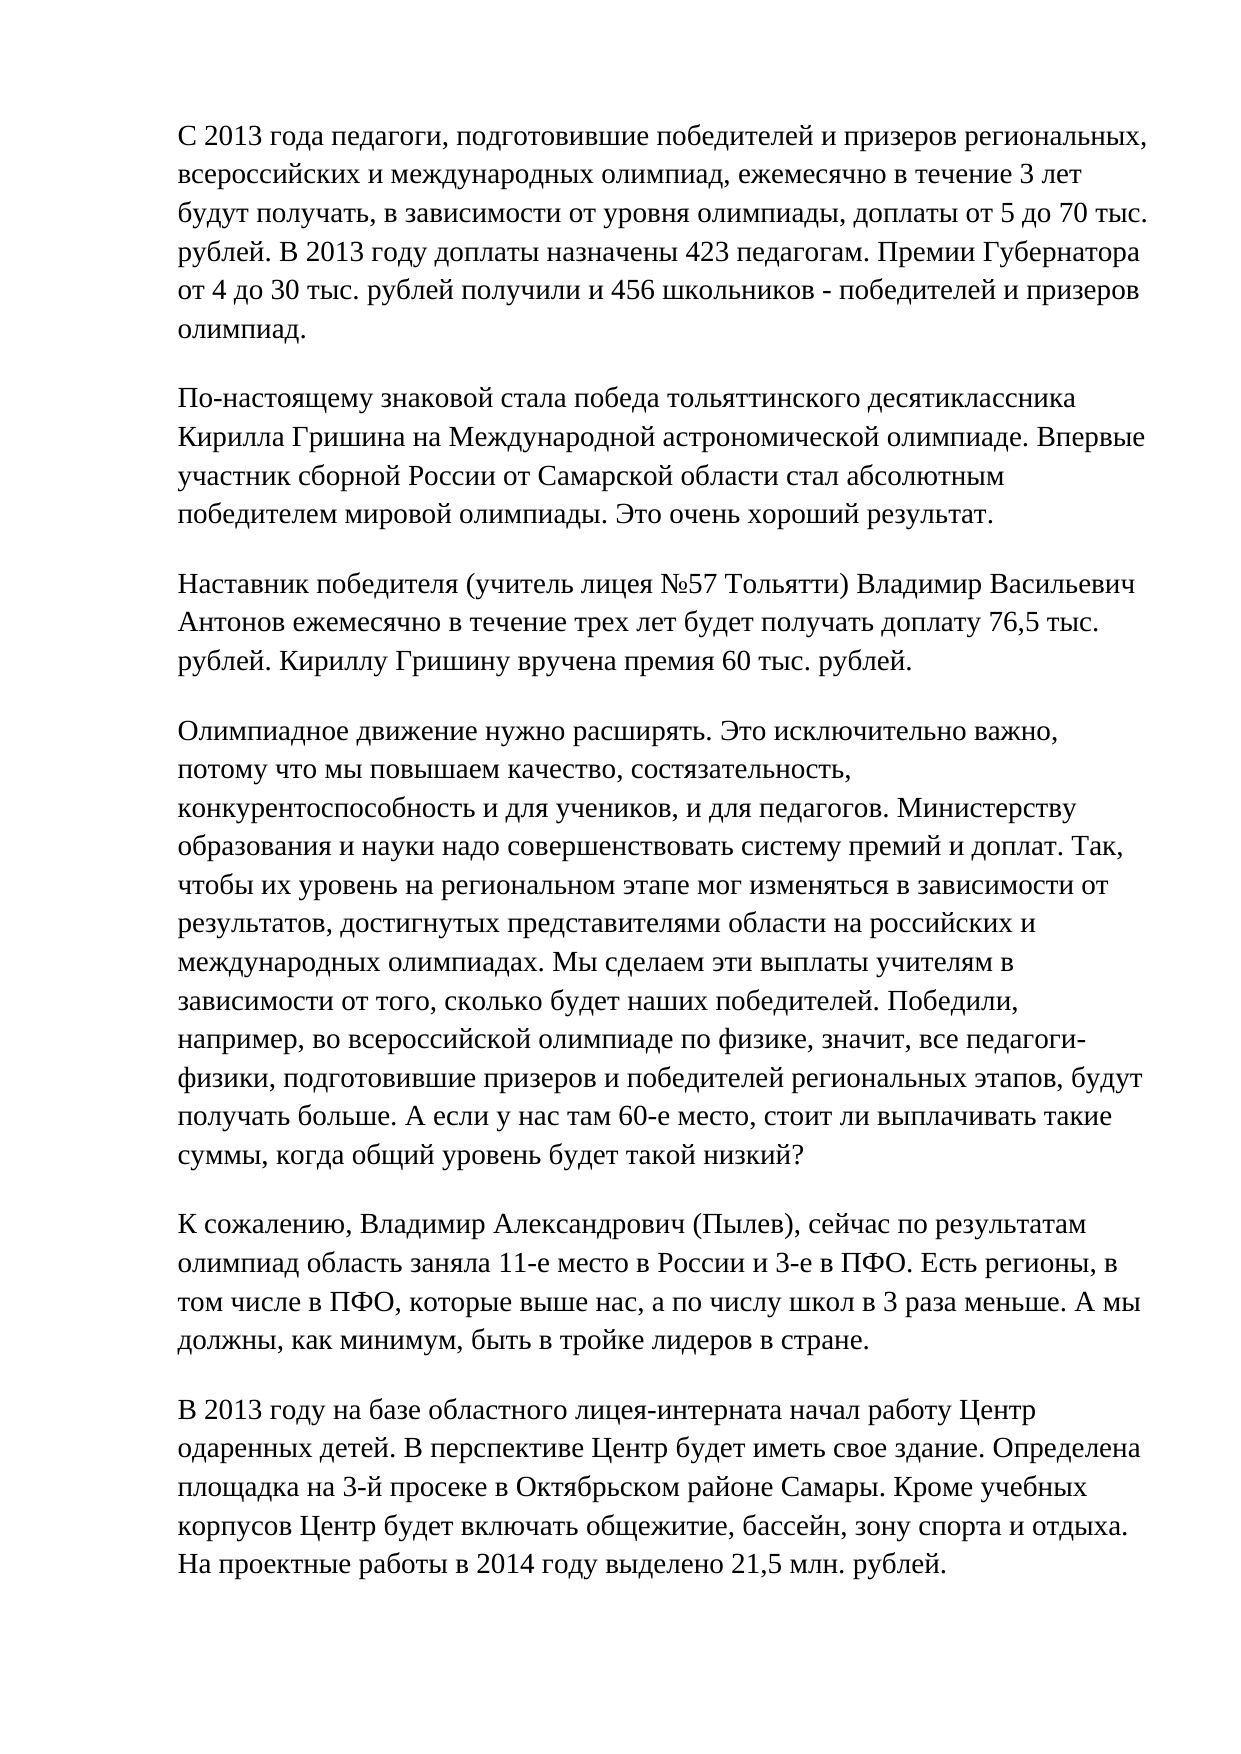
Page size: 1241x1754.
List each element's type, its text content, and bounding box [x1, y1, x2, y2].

text По-настоящему знаковой стала победа тольяттинского десятиклассника Кирилла Гришина на Международной астрономической олимпиаде. Впервые участник сборной России от Самарской области стал абсолютным победителем мировой олимпиады. Это очень хороший результат. [177, 381, 1152, 530]
text К сожалению, Владимир Александрович (Пылев), сейчас по результатам олимпиад область заняла 11-е место в России и 3-е в ПФО. Есть регионы, в том числе в ПФО, которые выше нас, а по числу школ в 3 раза меньше. А мы должны, как минимум, быть в тройке лидеров в стране. [177, 1207, 1152, 1356]
text Наставник победителя (учитель лицея №57 Тольятти) Владимир Васильевич Антонов ежемесячно в течение трех лет будет получать доплату 76,5 тыс. рублей. Кириллу Гришину вручена премия 60 тыс. рублей. [177, 566, 1152, 677]
text В 2013 году на базе областного лицея-интерната начал работу Центр одаренных детей. В перспективе Центр будет иметь свое здание. Определена площадка на 3-й просеке в Октябрьском районе Самары. Кроме учебных корпусов Центр будет включать общежитие, бассейн, зону спорта и отдыха. На проектные работы в 2014 году выделено 21,5 млн. рублей. [177, 1392, 1152, 1580]
text С 2013 года педагоги, подготовившие победителей и призеров региональных, всероссийских и международных олимпиад, ежемесячно в течение 3 лет будут получать, в зависимости от уровня олимпиады, доплаты от 5 до 70 тыс. рублей. В 2013 году доплаты назначены 423 педагогам. Премии Губернатора от 4 до 30 тыс. рублей получили и 456 школьников - победителей и призеров олимпиад. [177, 118, 1152, 344]
text Олимпиадное движение нужно расширять. Это исключительно важно, потому что мы повышаем качество, состязательность, конкурентоспособность и для учеников, и для педагогов. Министерству образования и науки надо совершенствовать систему премий и доплат. Так, чтобы их уровень на региональном этапе мог изменяться в зависимости от результатов, достигнутых представителями области на российских и международных олимпиадах. Мы сделаем эти выплаты учителям в зависимости от того, сколько будет наших победителей. Победили, например, во всероссийской олимпиаде по физике, значит, все педагоги-физики, подготовившие призеров и победителей региональных этапов, будут получать больше. А если у нас там 60-е место, стоит ли выплачивать такие суммы, когда общий уровень будет такой низкий? [177, 713, 1152, 1170]
